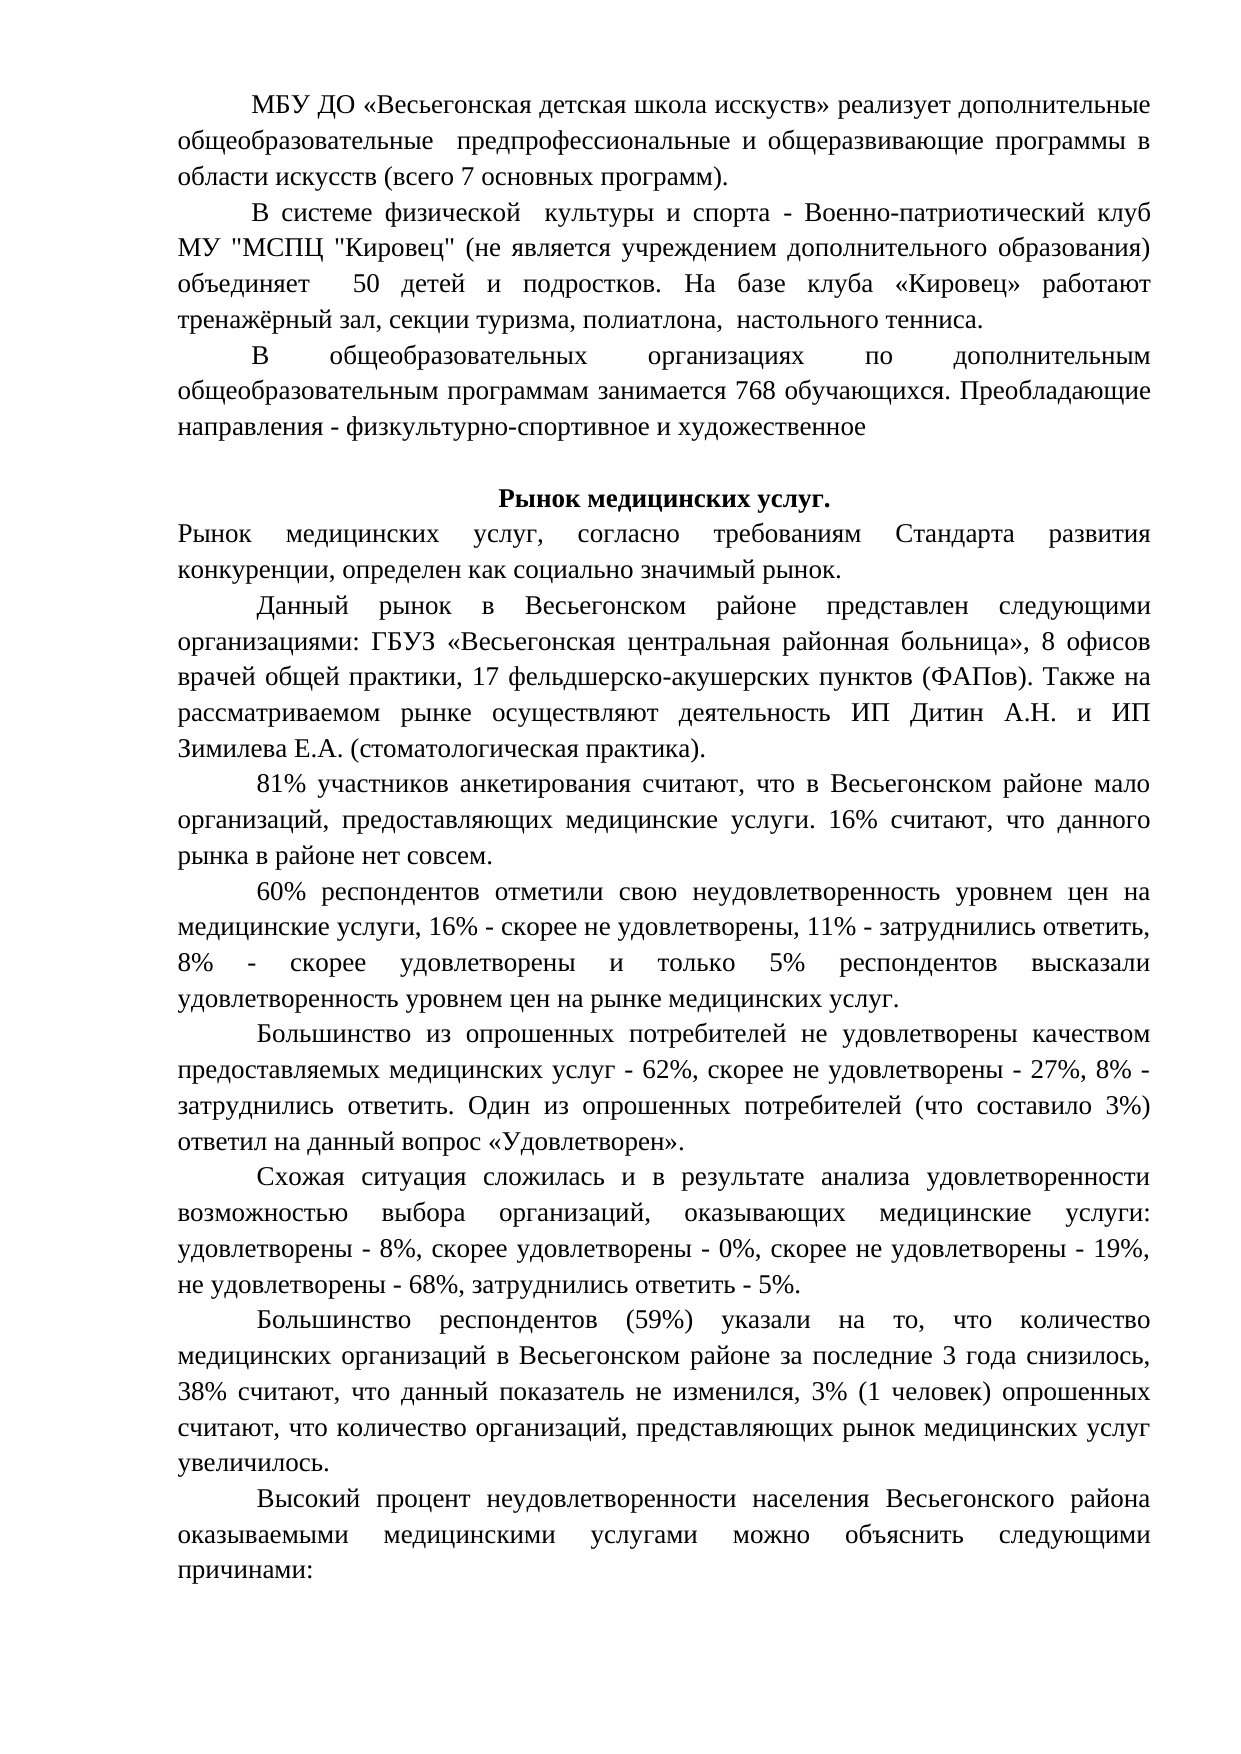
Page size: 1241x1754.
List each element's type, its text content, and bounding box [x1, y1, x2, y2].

list В общеобразовательных организациях по дополнительным общеобразовательным программам занимается 768 обучающихся. Преобладающие направления - физкультурно-спортивное и художественное [177, 339, 1152, 441]
text Рынок медицинских услуг, согласно требованиям Стандарта развития конкуренции, определен как социально значимый рынок. [177, 517, 1152, 584]
text 81% участников анкетирования считают, что в Весьегонском районе мало организаций, предоставляющих медицинские услуги. 16% считают, что данного рынка в районе нет совсем. [177, 767, 1152, 870]
list Рынок медицинских услуг. [118, 482, 1152, 513]
text Схожая ситуация сложилась и в результате анализа удовлетворенности возможностью выбора организаций, оказывающих медицинские услуги: удовлетворены - 8%, скорее удовлетворены - 0%, скорее не удовлетворены - 19%, не удовлетворены - 68%, затруднились ответить - 5%. [177, 1161, 1152, 1299]
text Большинство из опрошенных потребителей не удовлетворены качеством предоставляемых медицинских услуг - 62%, скорее не удовлетворены - 27%, 8% - затруднились ответить. Один из опрошенных потребителей (что составило 3%) ответил на данный вопрос «Удовлетворен». [177, 1018, 1152, 1156]
text Большинство респондентов (59%) указали на то, что количество медицинских организаций в Весьегонском районе за последние 3 года снизилось, 38% считают, что данный показатель не изменился, 3% (1 человек) опрошенных считают, что количество организаций, представляющих рынок медицинских услуг увеличилось. [177, 1303, 1152, 1477]
text Высокий процент неудовлетворенности населения Весьегонского района оказываемыми медицинскими услугами можно объяснить следующими причинами: [177, 1482, 1152, 1585]
text Данный рынок в Весьегонском районе представлен следующими организациями: ГБУЗ «Весьегонская центральная районная больница», 8 офисов врачей общей практики, 17 фельдшерско-акушерских пунктов (ФАПов). Также на рассматриваемом рынке осуществляют деятельность ИП Дитин А.Н. и ИП Зимилева Е.А. (стоматологическая практика). [177, 589, 1152, 763]
text МБУ ДО «Весьегонская детская школа исскуств» реализует дополнительные общеобразовательные предпрофессиональные и общеразвивающие программы в области искусств (всего 7 основных программ). [177, 89, 1152, 191]
text В системе физической культуры и спорта - Военно-патриотический клуб МУ "МСПЦ "Кировец" (не является учреждением дополнительного образования) объединяет 50 детей и подростков. На базе клуба «Кировец» работают тренажёрный зал, секции туризма, полиатлона, настольного тенниса. [177, 196, 1152, 334]
text 60% респондентов отметили свою неудовлетворенность уровнем цен на медицинские услуги, 16% - скорее не удовлетворены, 11% - затруднились ответить, 8% - скорее удовлетворены и только 5% респондентов высказали удовлетворенность уровнем цен на рынке медицинских услуг. [177, 875, 1152, 1013]
